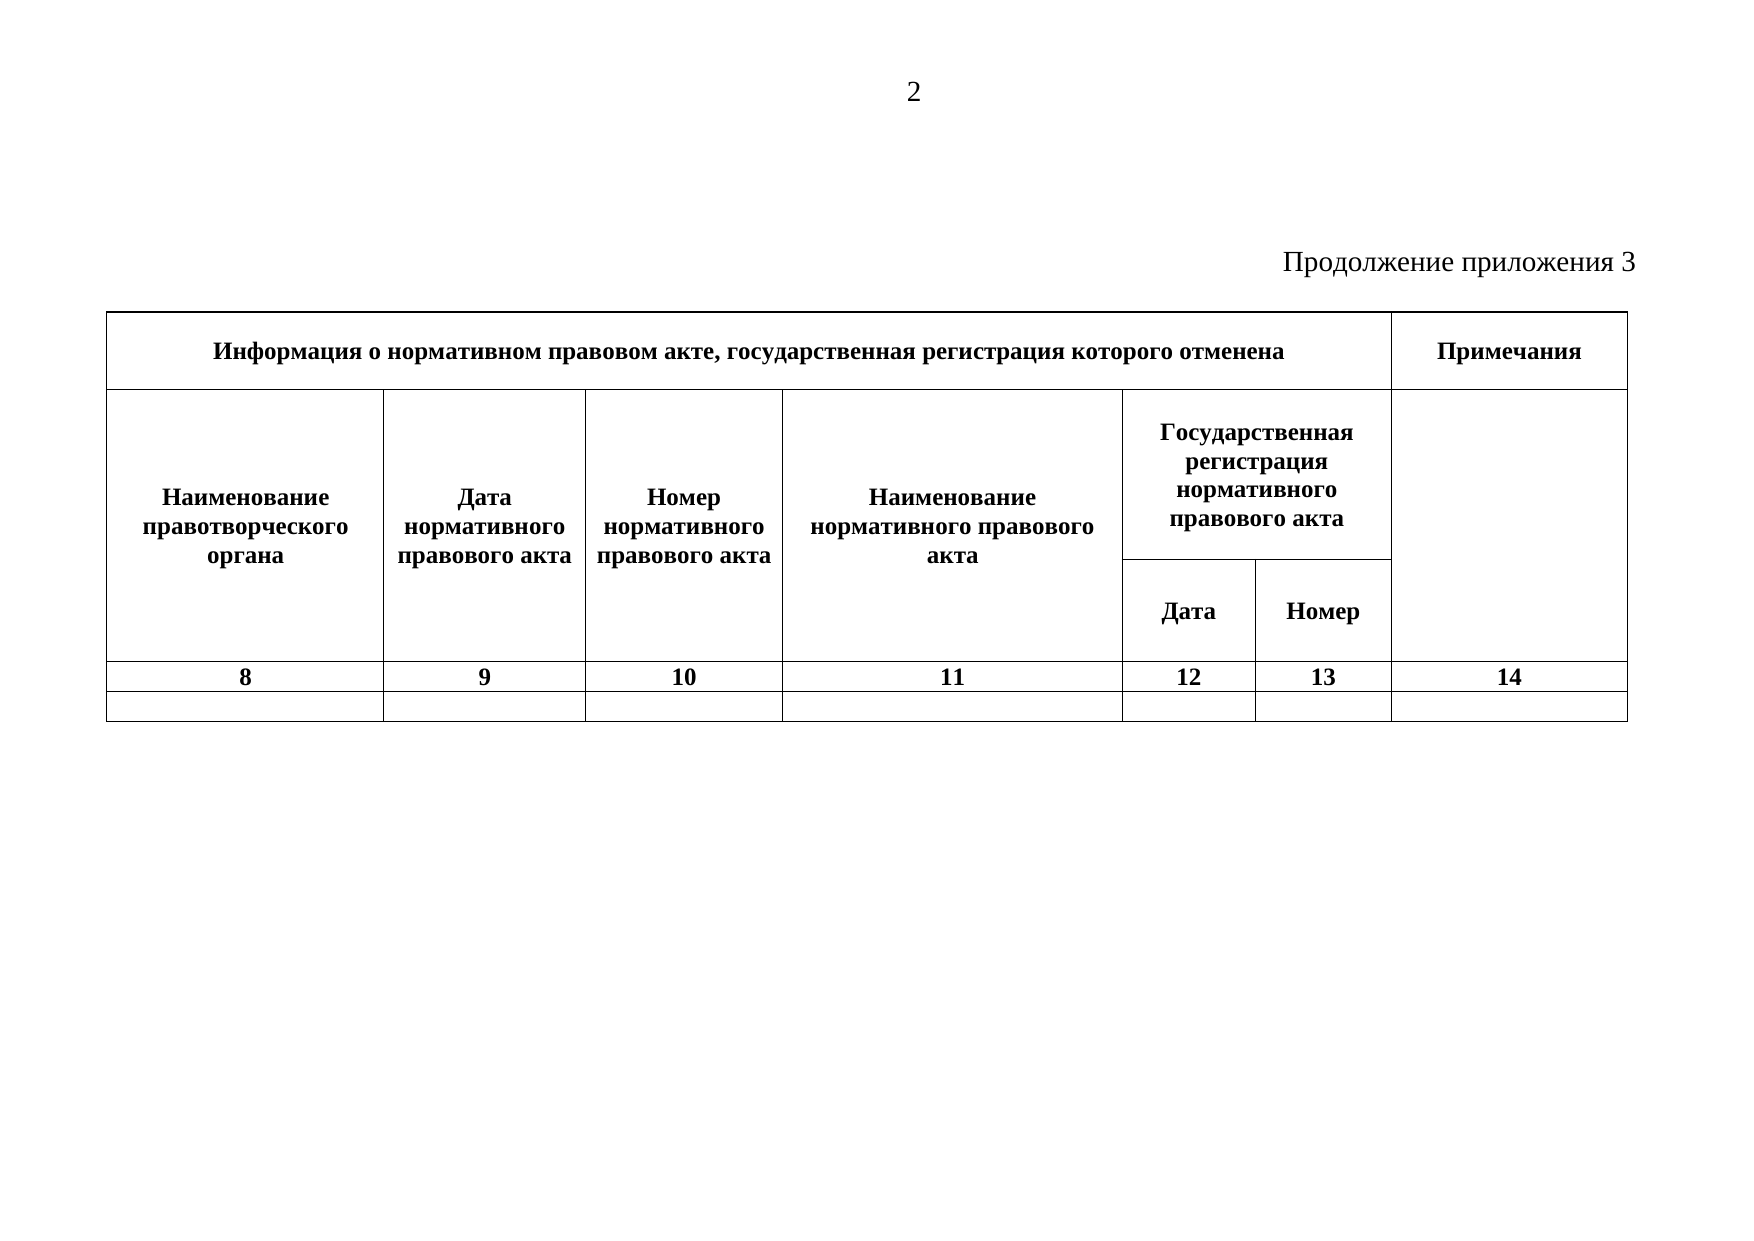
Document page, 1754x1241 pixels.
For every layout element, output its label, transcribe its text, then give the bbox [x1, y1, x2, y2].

table_cell [783, 692, 1122, 721]
table_cell 8 [107, 662, 383, 691]
table_cell Дата [1123, 560, 1255, 661]
table_header Информация о нормативном правовом акте, государственная регистрация которого отменена [107, 313, 1391, 389]
table_cell 11 [783, 662, 1122, 691]
table_cell Дата нормативного правового акта [384, 390, 585, 661]
text Продолжение приложения 3 [118, 244, 1636, 278]
table_cell 14 [1392, 662, 1627, 691]
table_cell [384, 692, 585, 721]
table_cell Номер [1256, 560, 1391, 661]
table_cell [1392, 390, 1627, 661]
table_header Примечания [1392, 313, 1627, 389]
table_cell Номер нормативного правового акта [586, 390, 782, 661]
table_cell Наименование правотворческого органа [107, 390, 383, 661]
table_cell 12 [1123, 662, 1255, 691]
table_cell [586, 692, 782, 721]
table_cell [1392, 692, 1627, 721]
table_cell Государственная регистрация нормативного правового акта [1123, 390, 1391, 559]
table_cell [1256, 692, 1391, 721]
table_cell 9 [384, 662, 585, 691]
table_cell 10 [586, 662, 782, 691]
table_cell [1123, 692, 1255, 721]
table_cell 13 [1256, 662, 1391, 691]
table_cell Наименование нормативного правового акта [783, 390, 1122, 661]
table_cell [107, 692, 383, 721]
